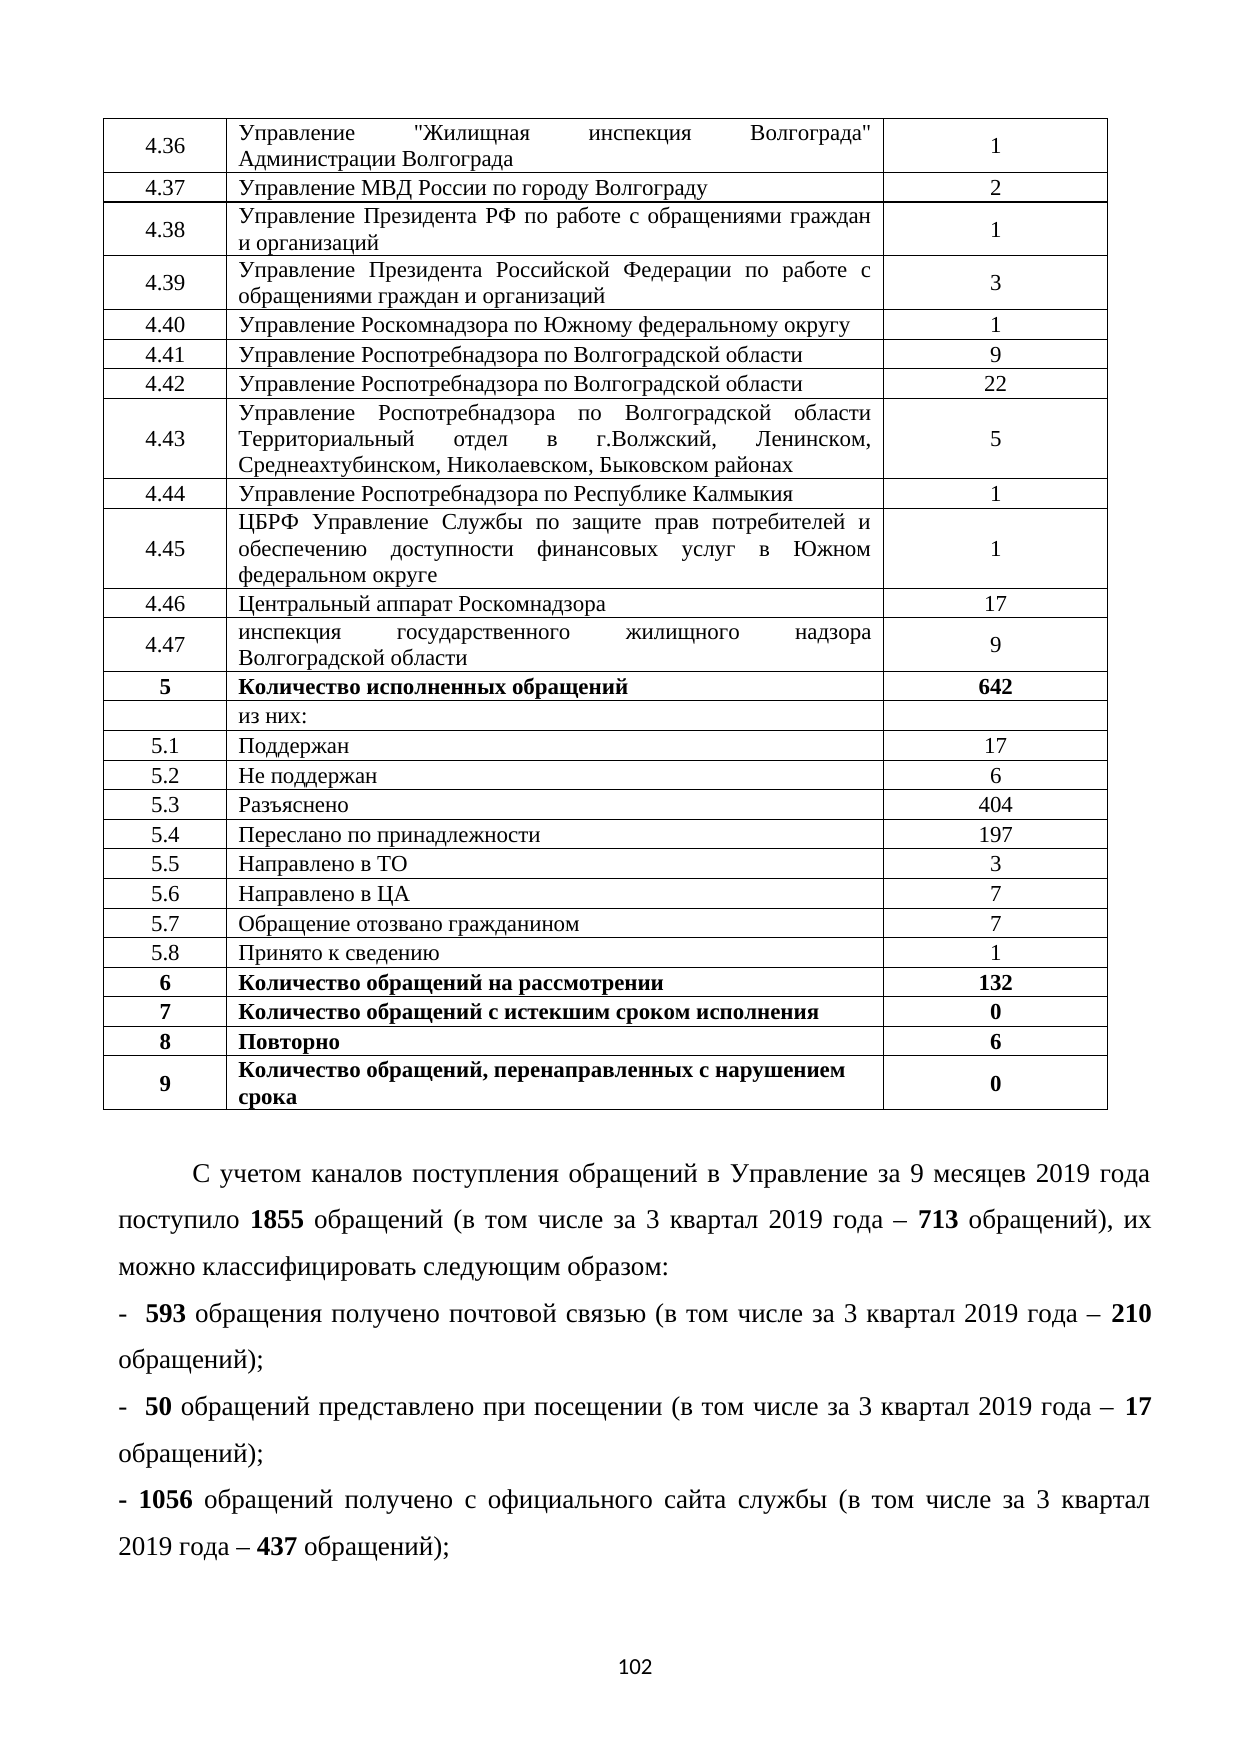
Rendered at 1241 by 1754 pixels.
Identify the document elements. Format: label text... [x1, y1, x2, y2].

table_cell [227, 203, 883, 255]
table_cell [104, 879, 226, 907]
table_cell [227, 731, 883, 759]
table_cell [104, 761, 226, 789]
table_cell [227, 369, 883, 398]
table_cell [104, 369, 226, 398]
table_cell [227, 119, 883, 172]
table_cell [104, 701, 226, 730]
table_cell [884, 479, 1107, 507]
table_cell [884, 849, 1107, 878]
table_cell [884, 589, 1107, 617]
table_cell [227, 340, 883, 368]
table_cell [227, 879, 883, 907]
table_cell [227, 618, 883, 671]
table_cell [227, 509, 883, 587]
text - 1056 обращений получено с официального сайта службы (в том числе за 3 квартал 2019 года – 437 обращений); [118, 1483, 1152, 1561]
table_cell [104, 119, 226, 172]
text - 50 обращений представлено при посещении (в том числе за 3 квартал 2019 года – 17 обращений); [118, 1390, 1152, 1468]
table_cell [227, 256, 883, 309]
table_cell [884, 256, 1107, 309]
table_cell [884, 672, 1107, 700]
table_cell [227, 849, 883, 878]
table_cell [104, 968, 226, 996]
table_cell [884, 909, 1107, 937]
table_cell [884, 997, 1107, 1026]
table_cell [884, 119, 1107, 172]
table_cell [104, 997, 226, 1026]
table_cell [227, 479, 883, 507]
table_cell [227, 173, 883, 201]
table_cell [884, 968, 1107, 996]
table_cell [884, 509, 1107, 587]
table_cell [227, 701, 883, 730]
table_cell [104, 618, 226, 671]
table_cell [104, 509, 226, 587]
text - 593 обращения получено почтовой связью (в том числе за 3 квартал 2019 года – 210 обращений); [118, 1297, 1152, 1375]
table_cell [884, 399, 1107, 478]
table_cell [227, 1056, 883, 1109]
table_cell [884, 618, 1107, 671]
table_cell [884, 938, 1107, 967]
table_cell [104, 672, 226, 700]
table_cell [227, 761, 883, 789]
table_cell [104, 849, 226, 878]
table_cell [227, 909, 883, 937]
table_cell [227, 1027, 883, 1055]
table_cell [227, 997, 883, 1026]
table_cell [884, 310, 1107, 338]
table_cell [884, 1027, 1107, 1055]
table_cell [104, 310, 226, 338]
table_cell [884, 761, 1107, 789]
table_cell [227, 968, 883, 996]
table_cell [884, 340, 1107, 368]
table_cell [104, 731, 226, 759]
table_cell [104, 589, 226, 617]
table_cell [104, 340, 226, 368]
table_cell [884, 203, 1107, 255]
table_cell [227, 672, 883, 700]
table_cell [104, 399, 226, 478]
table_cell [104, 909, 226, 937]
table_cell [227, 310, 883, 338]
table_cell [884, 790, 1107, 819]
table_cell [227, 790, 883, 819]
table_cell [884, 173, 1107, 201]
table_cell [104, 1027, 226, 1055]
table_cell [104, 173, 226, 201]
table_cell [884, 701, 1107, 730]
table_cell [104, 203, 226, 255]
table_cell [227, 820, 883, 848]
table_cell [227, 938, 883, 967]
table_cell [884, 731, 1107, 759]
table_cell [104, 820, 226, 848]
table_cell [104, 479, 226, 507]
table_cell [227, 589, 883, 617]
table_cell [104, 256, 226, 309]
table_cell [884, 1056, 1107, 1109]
text С учетом каналов поступления обращений в Управление за 9 месяцев 2019 года поступило 1855 обращений (в том числе за 3 квартал 2019 года – 713 обращений), их можно классифицировать следующим образом: [118, 1157, 1152, 1281]
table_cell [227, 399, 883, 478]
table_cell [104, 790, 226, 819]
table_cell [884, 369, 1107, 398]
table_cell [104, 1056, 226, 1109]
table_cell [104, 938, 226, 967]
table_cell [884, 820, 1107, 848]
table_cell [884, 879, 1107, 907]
